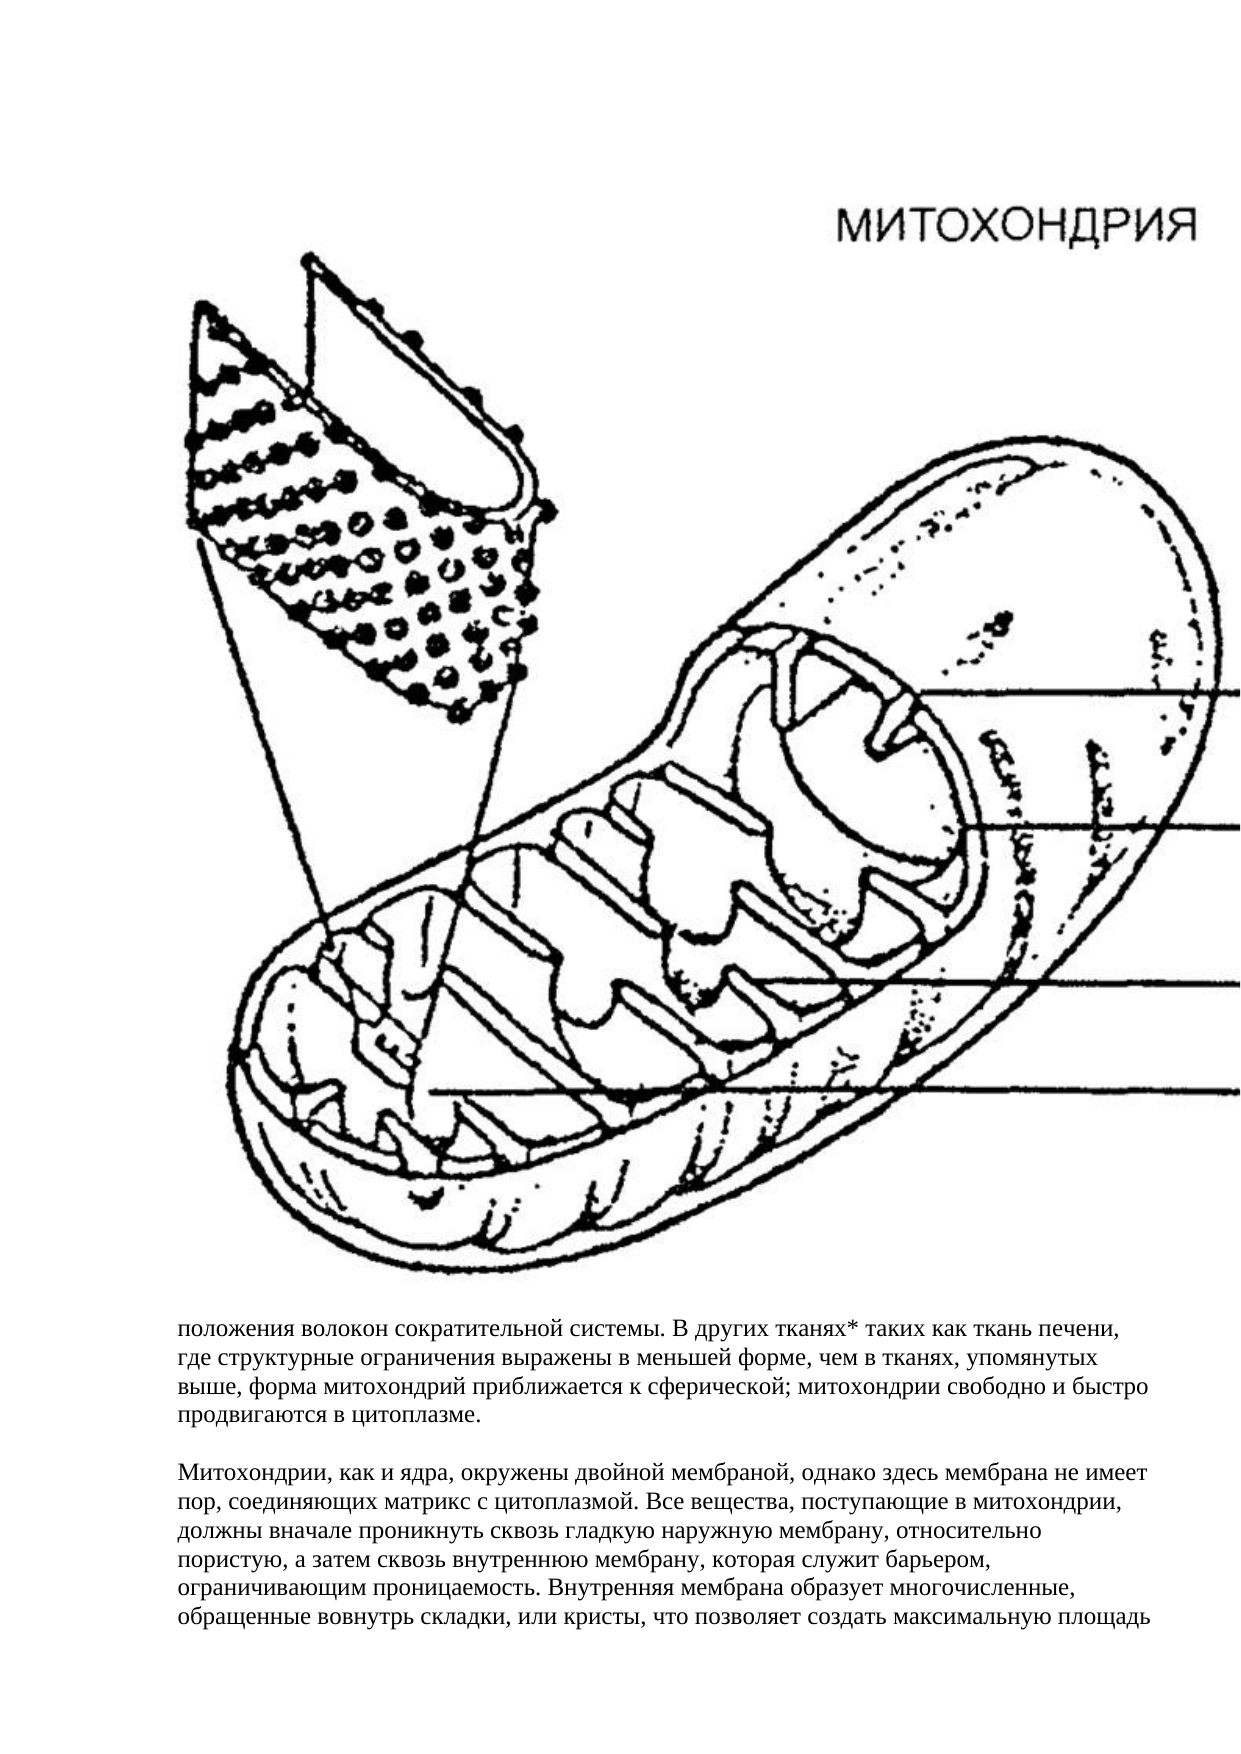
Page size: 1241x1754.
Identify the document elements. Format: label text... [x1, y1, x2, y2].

picture [177, 118, 1241, 1285]
text положения волокон сократительной системы. В других тканях* таких как ткань печени, где структурные ограничения выражены в меньшей форме, чем в тканях, упомянутых выше, форма митохондрий приближается к сферической; митохондрии свободно и быстро продвигаются в цитоплазме. [177, 1313, 1152, 1428]
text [177, 1457, 1152, 1630]
